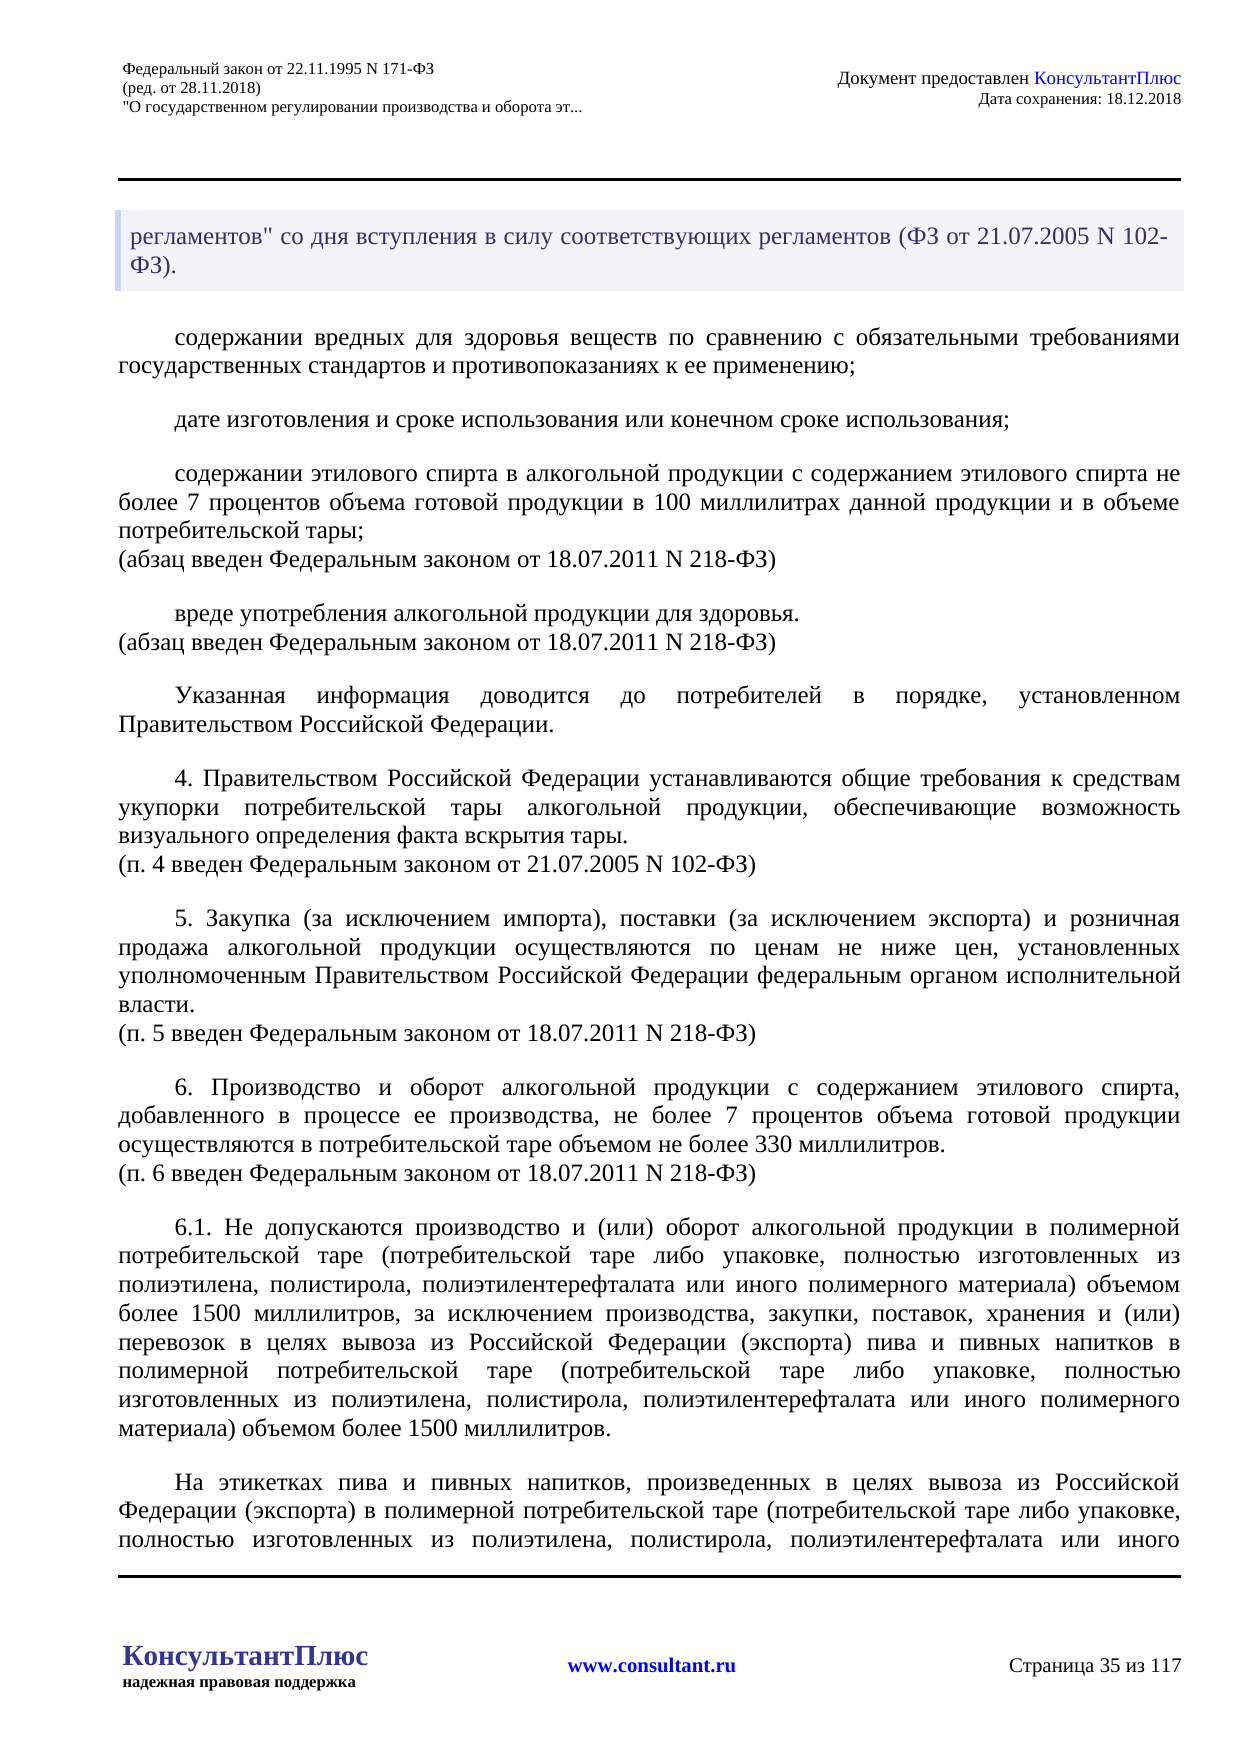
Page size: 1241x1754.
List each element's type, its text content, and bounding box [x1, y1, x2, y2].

text вреде употребления алкогольной продукции для здоровья. [118, 598, 1181, 627]
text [118, 1467, 1181, 1553]
text (абзац введен Федеральным законом от 18.07.2011 N 218-ФЗ) [118, 544, 1181, 573]
text 6. Производство и оборот алкогольной продукции с содержанием этилового спирта, добавленного в процессе ее производства, не более 7 процентов объема готовой продукции осуществляются в потребительской таре объемом не более 330 миллилитров. [118, 1072, 1181, 1158]
text содержании вредных для здоровья веществ по сравнению с обязательными требованиями государственных стандартов и противопоказаниях к ее применению; [118, 322, 1181, 379]
text (п. 6 введен Федеральным законом от 18.07.2011 N 218-ФЗ) [118, 1158, 1181, 1187]
text (п. 5 введен Федеральным законом от 18.07.2011 N 218-ФЗ) [118, 1018, 1181, 1047]
text дате изготовления и сроке использования или конечном сроке использования; [118, 404, 1181, 433]
text 5. Закупка (за исключением импорта), поставки (за исключением экспорта) и розничная продажа алкогольной продукции осуществляются по ценам не ниже цен, установленных уполномоченным Правительством Российской Федерации федеральным органом исполнительной власти. [118, 903, 1181, 1018]
text содержании этилового спирта в алкогольной продукции с содержанием этилового спирта не более 7 процентов объема готовой продукции в 100 миллилитрах данной продукции и в объеме потребительской тары; [118, 458, 1181, 544]
text (абзац введен Федеральным законом от 18.07.2011 N 218-ФЗ) [118, 627, 1181, 656]
text (п. 4 введен Федеральным законом от 21.07.2005 N 102-ФЗ) [118, 849, 1181, 878]
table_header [121, 210, 1178, 291]
text 6.1. Не допускаются производство и (или) оборот алкогольной продукции в полимерной потребительской таре (потребительской таре либо упаковке, полностью изготовленных из полиэтилена, полистирола, полиэтилентерефталата или иного полимерного материала) объемом более 1500 миллилитров, за исключением производства, закупки, поставок, хранения и (или) перевозок в целях вывоза из Российской Федерации (экспорта) пива и пивных напитков в полимерной потребительской таре (потребительской таре либо упаковке, полностью изготовленных из полиэтилена, полистирола, полиэтилентерефталата или иного полимерного материала) объемом более 1500 миллилитров. [118, 1212, 1181, 1442]
text 4. Правительством Российской Федерации устанавливаются общие требования к средствам укупорки потребительской тары алкогольной продукции, обеспечивающие возможность визуального определения факта вскрытия тары. [118, 763, 1181, 849]
text Указанная информация доводится до потребителей в порядке, установленном Правительством Российской Федерации. [118, 681, 1181, 738]
